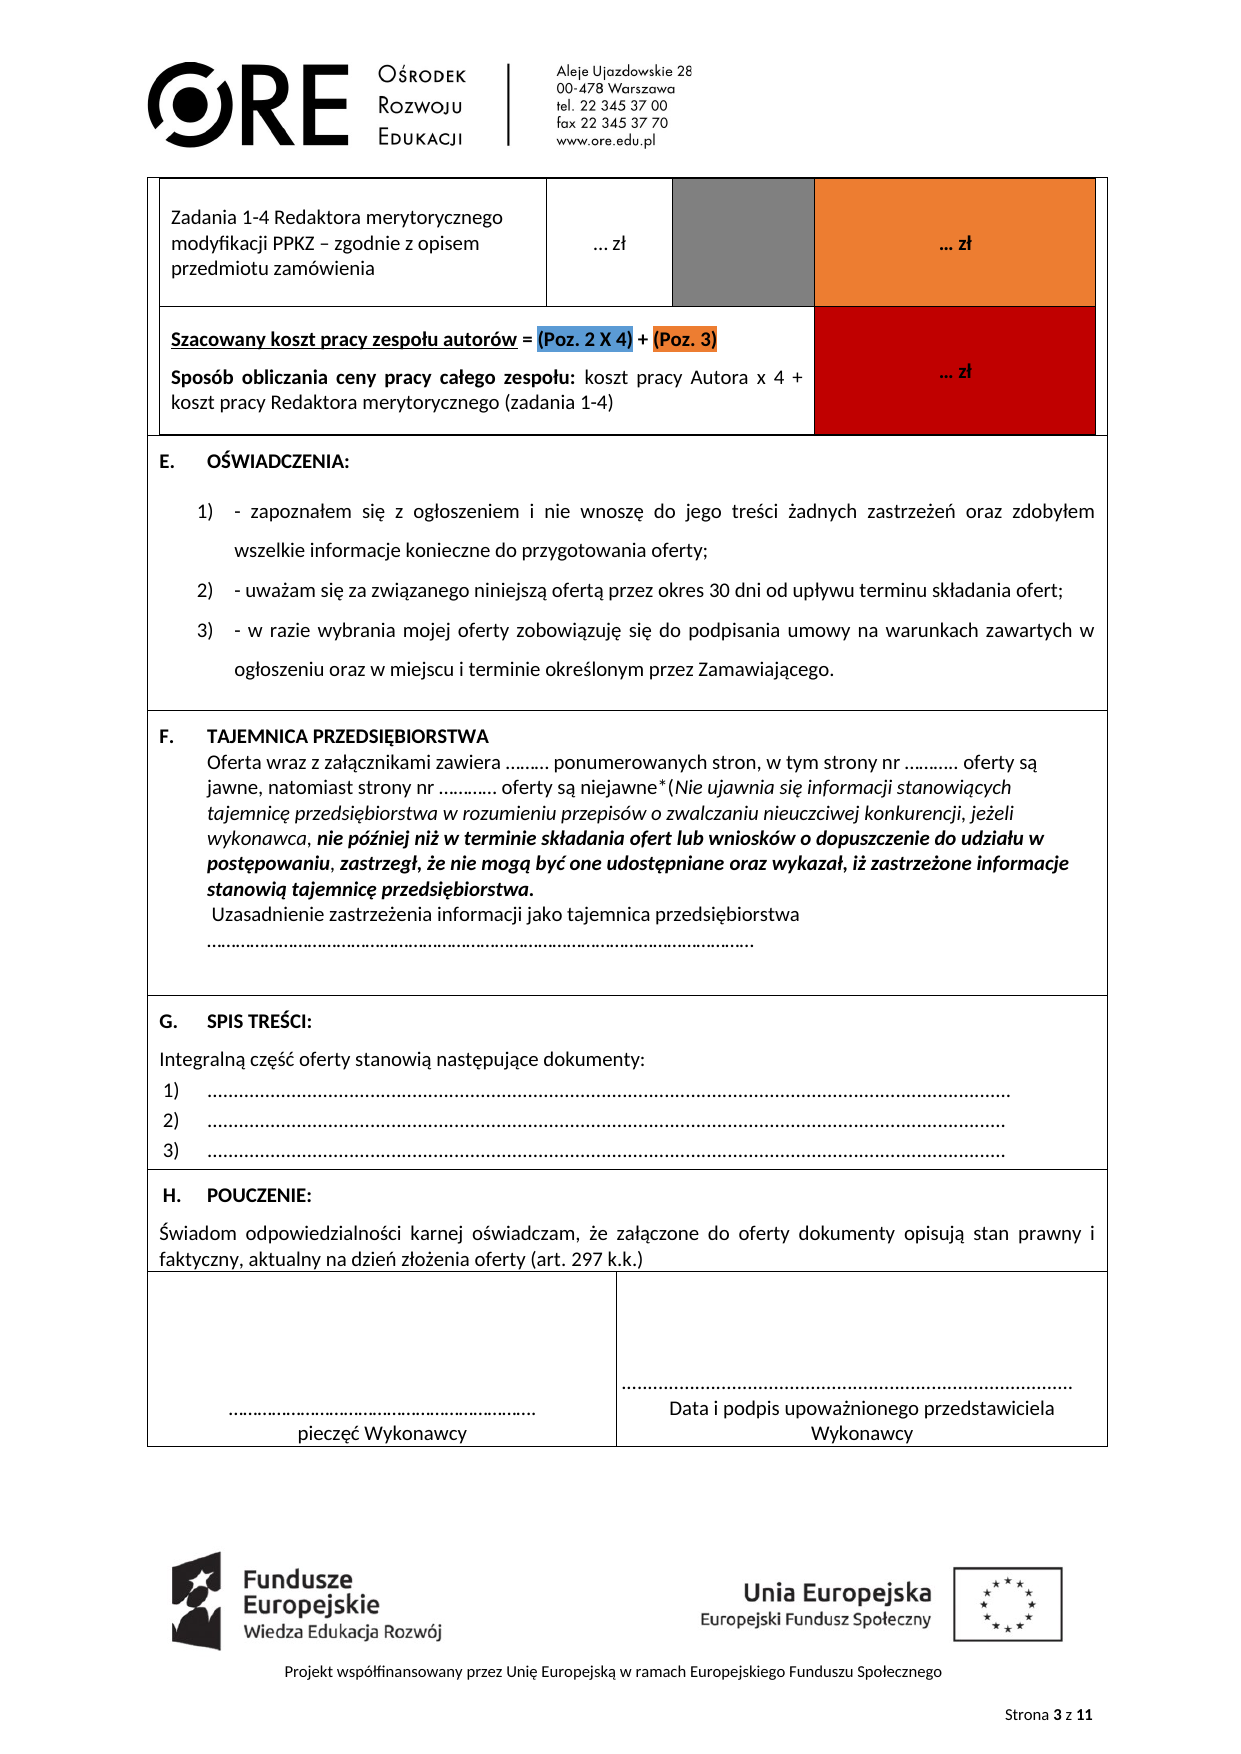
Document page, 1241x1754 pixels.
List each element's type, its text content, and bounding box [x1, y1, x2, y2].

table_cell ...................................................................................... Data i podpis upoważnionego przedstawiciela Wykonawcy [617, 1272, 1107, 1446]
table_cell OŚWIADCZENIA: - zapoznałem się z ogłoszeniem i nie wnoszę do jego treści żadnych zastrzeżeń oraz zdobyłem wszelkie informacje konieczne do przygotowania oferty; - uważam się za związanego niniejszą ofertą przez okres 30 dni od upływu terminu składania ofert; - w razie wybrania mojej oferty zobowiązuję się do podpisania umowy na warunkach zawartych w ogłoszeniu oraz w miejscu i terminie określonym przez Zamawiającego. [148, 436, 1107, 710]
table_cell POUCZENIE: Świadom odpowiedzialności karnej oświadczam, że załączone do oferty dokumenty opisują stan prawny i faktyczny, aktualny na dzień złożenia oferty (art. 297 k.k.) [148, 1170, 1107, 1271]
table_cell TAJEMNICA PRZEDSIĘBIORSTWA Oferta wraz z załącznikami zawiera ……… ponumerowanych stron, w tym strony nr ……….. oferty są jawne, natomiast strony nr ………… oferty są niejawne*(Nie ujawnia się informacji stanowiących tajemnicę przedsiębiorstwa w rozumieniu przepisów o zwalczaniu nieuczciwej konkurencji, jeżeli wykonawca, nie później niż w terminie składania ofert lub wniosków o dopuszczenie do udziału w postępowaniu, zastrzegł, że nie mogą być one udostępniane oraz wykazał, iż zastrzeżone informacje stanowią tajemnicę przedsiębiorstwa. Uzasadnienie zastrzeżenia informacji jako tajemnica przedsiębiorstwa …………………………………………………………………………………………………… [148, 711, 1107, 995]
table_cell Szacowany koszt pracy Autorów modyfikacji PPKZ dla części 2 „Technik transportu drogowego [311927]” [160, 307, 814, 434]
picture [147, 62, 692, 149]
table_cell SPIS TREŚCI: Integralną część oferty stanowią następujące dokumenty: ......................................................................................................................................................... ........................................................................................................................................................ ........................................................................................................................................................ [148, 996, 1107, 1169]
table_cell Szacowany koszt pracy Autorów modyfikacji PPKZ dla części 2 „Technik transportu drogowego [311927]” [547, 179, 672, 306]
picture [147, 1526, 1092, 1673]
table_cell Szacowany koszt pracy Autorów modyfikacji PPKZ dla części 2 „Technik transportu drogowego [311927]” [160, 179, 546, 306]
table_cell ………………………………………………………. pieczęć Wykonawcy [148, 1272, 616, 1446]
